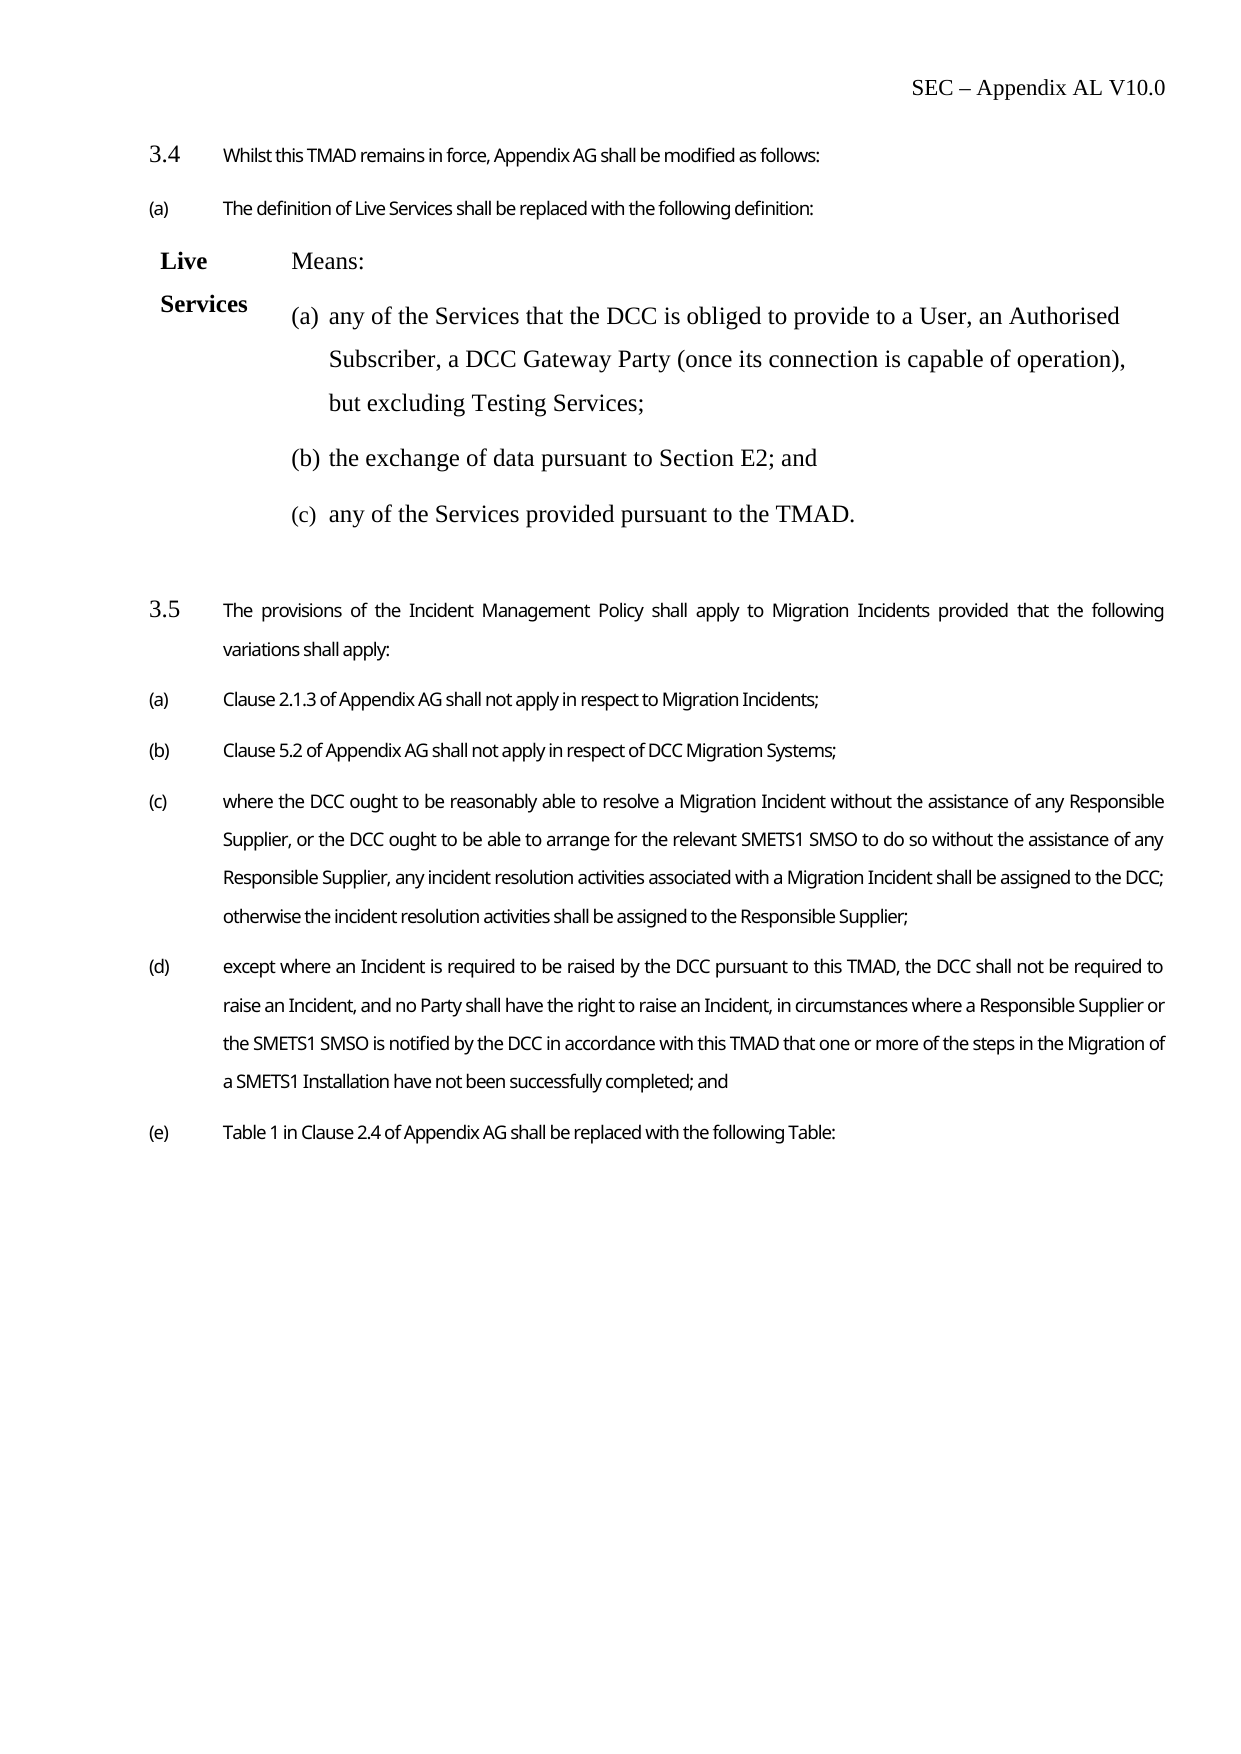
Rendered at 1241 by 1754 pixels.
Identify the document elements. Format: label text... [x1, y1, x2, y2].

subtitle Clause 5.2 of Appendix AG shall not apply in respect of DCC Migration Systems; [149, 737, 1165, 763]
subtitle except where an Incident is required to be raised by the DCC pursuant to this TMAD, the DCC shall not be required to raise an Incident, and no Party shall have the right to raise an Incident, in circumstances where a Responsible Supplier or the SMETS1 SMSO is notified by the DCC in accordance with this TMAD that one or more of the steps in the Migration of a SMETS1 Installation have not been successfully completed; and [149, 954, 1165, 1094]
subtitle Table 1 in Clause 2.4 of Appendix AG shall be replaced with the following Table: [149, 1119, 1165, 1144]
subtitle Whilst this TMAD remains in force, Appendix AG shall be modified as follows: [149, 139, 1165, 168]
subtitle The provisions of the Incident Management Policy shall apply to Migration Incidents provided that the following variations shall apply: [149, 594, 1165, 662]
table_header Means: any of the Services that the DCC is obliged to provide to a User, an Authorised Subscriber, a DCC Gateway Party (once its connection is capable of operation), but excluding Testing Services; the exchange of data pursuant to Section E2; and any of the Services provided pursuant to the TMAD. [280, 233, 1165, 553]
table_header Live Services [149, 233, 280, 553]
subtitle The definition of Live Services shall be replaced with the following definition: [149, 195, 1165, 221]
subtitle where the DCC ought to be reasonably able to resolve a Migration Incident without the assistance of any Responsible Supplier, or the DCC ought to be able to arrange for the relevant SMETS1 SMSO to do so without the assistance of any Responsible Supplier, any incident resolution activities associated with a Migration Incident shall be assigned to the DCC; otherwise the incident resolution activities shall be assigned to the Responsible Supplier; [149, 788, 1165, 928]
subtitle Clause 2.1.3 of Appendix AG shall not apply in respect to Migration Incidents; [149, 687, 1165, 712]
